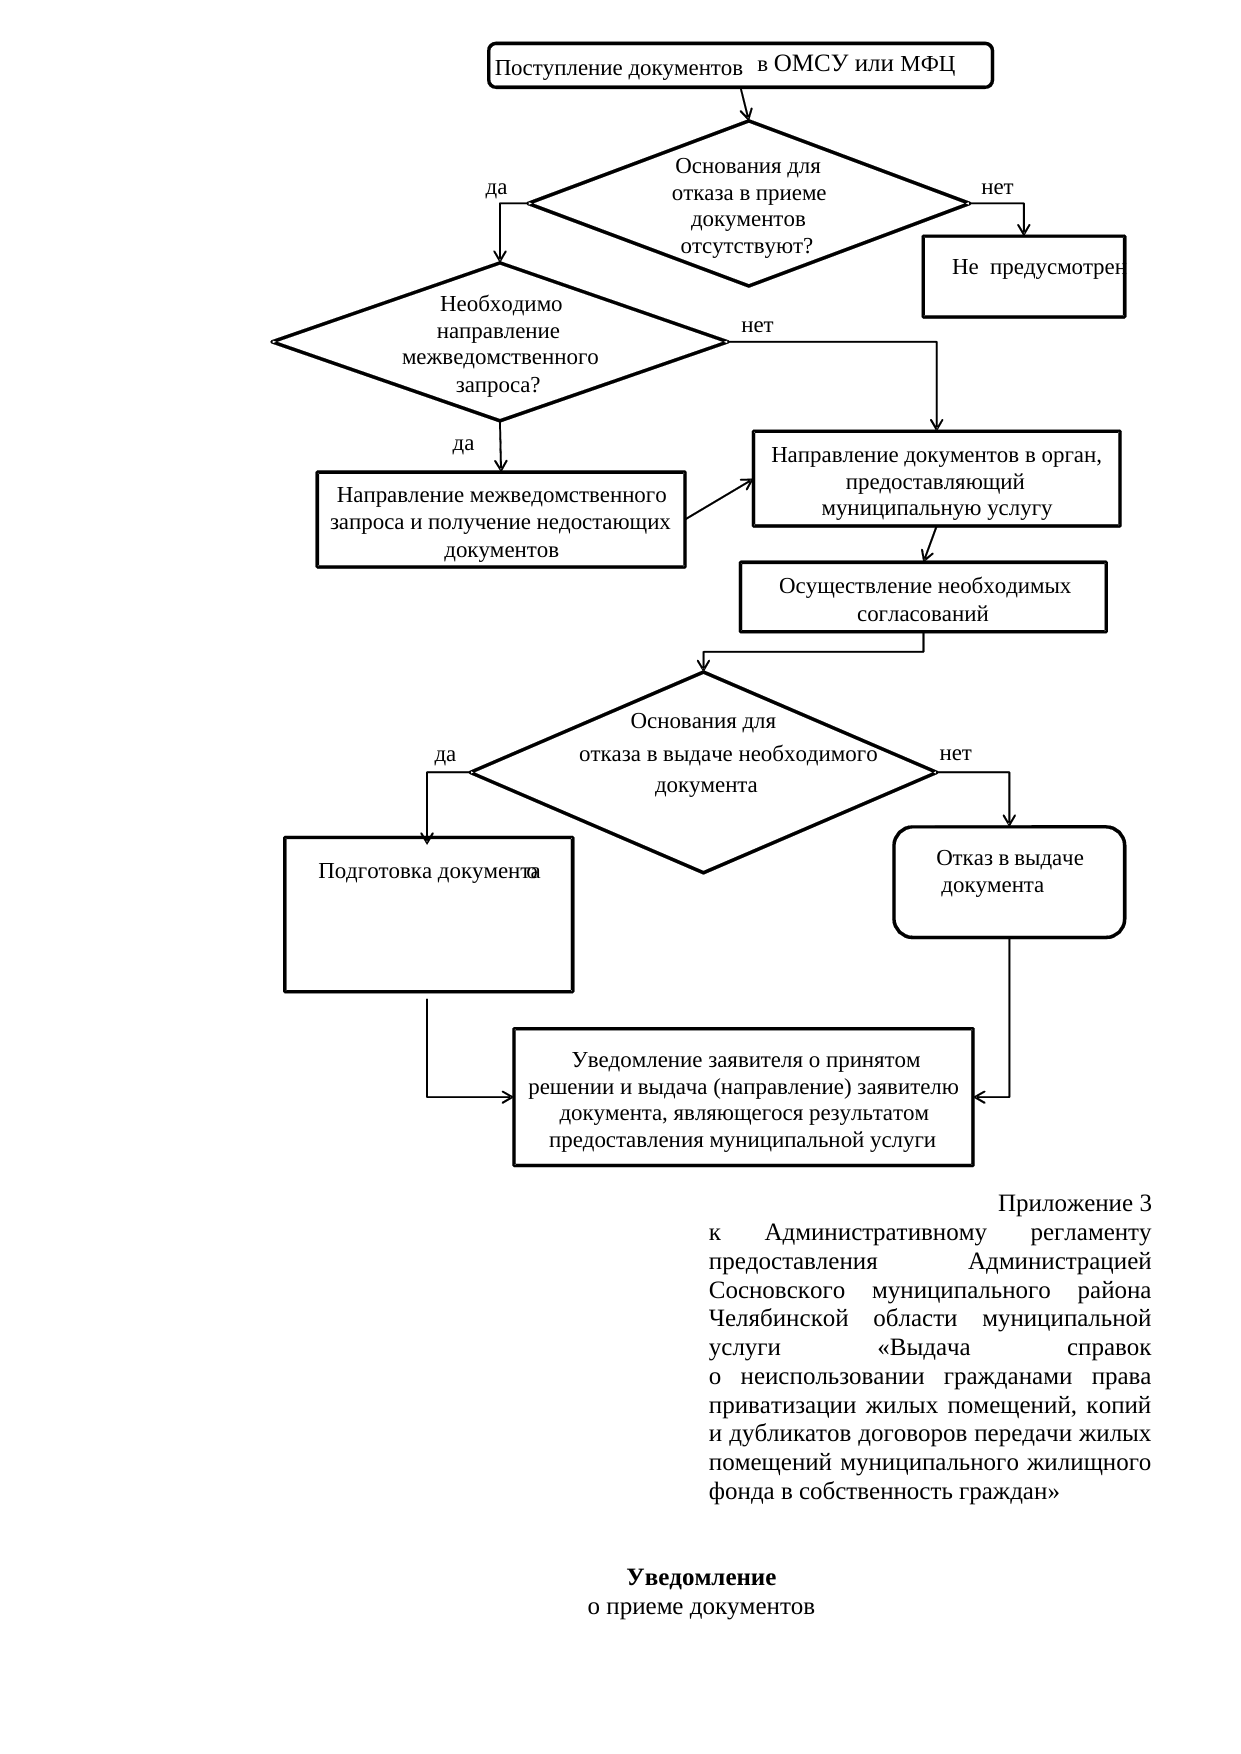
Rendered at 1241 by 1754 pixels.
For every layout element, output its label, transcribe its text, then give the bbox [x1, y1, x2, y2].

text о приеме документов [177, 1591, 1152, 1620]
text Уведомление [177, 1562, 1152, 1591]
text к Административному регламенту предоставления Администрацией Сосновского муниципального района Челябинской области муниципальной услуги «Выдача справок о неиспользовании гражданами права приватизации жилых помещений, копий и дубликатов договоров передачи жилых помещений муниципального жилищного фонда в собственность граждан» [709, 1217, 1152, 1505]
text Приложение 3 [177, 29, 1152, 1217]
